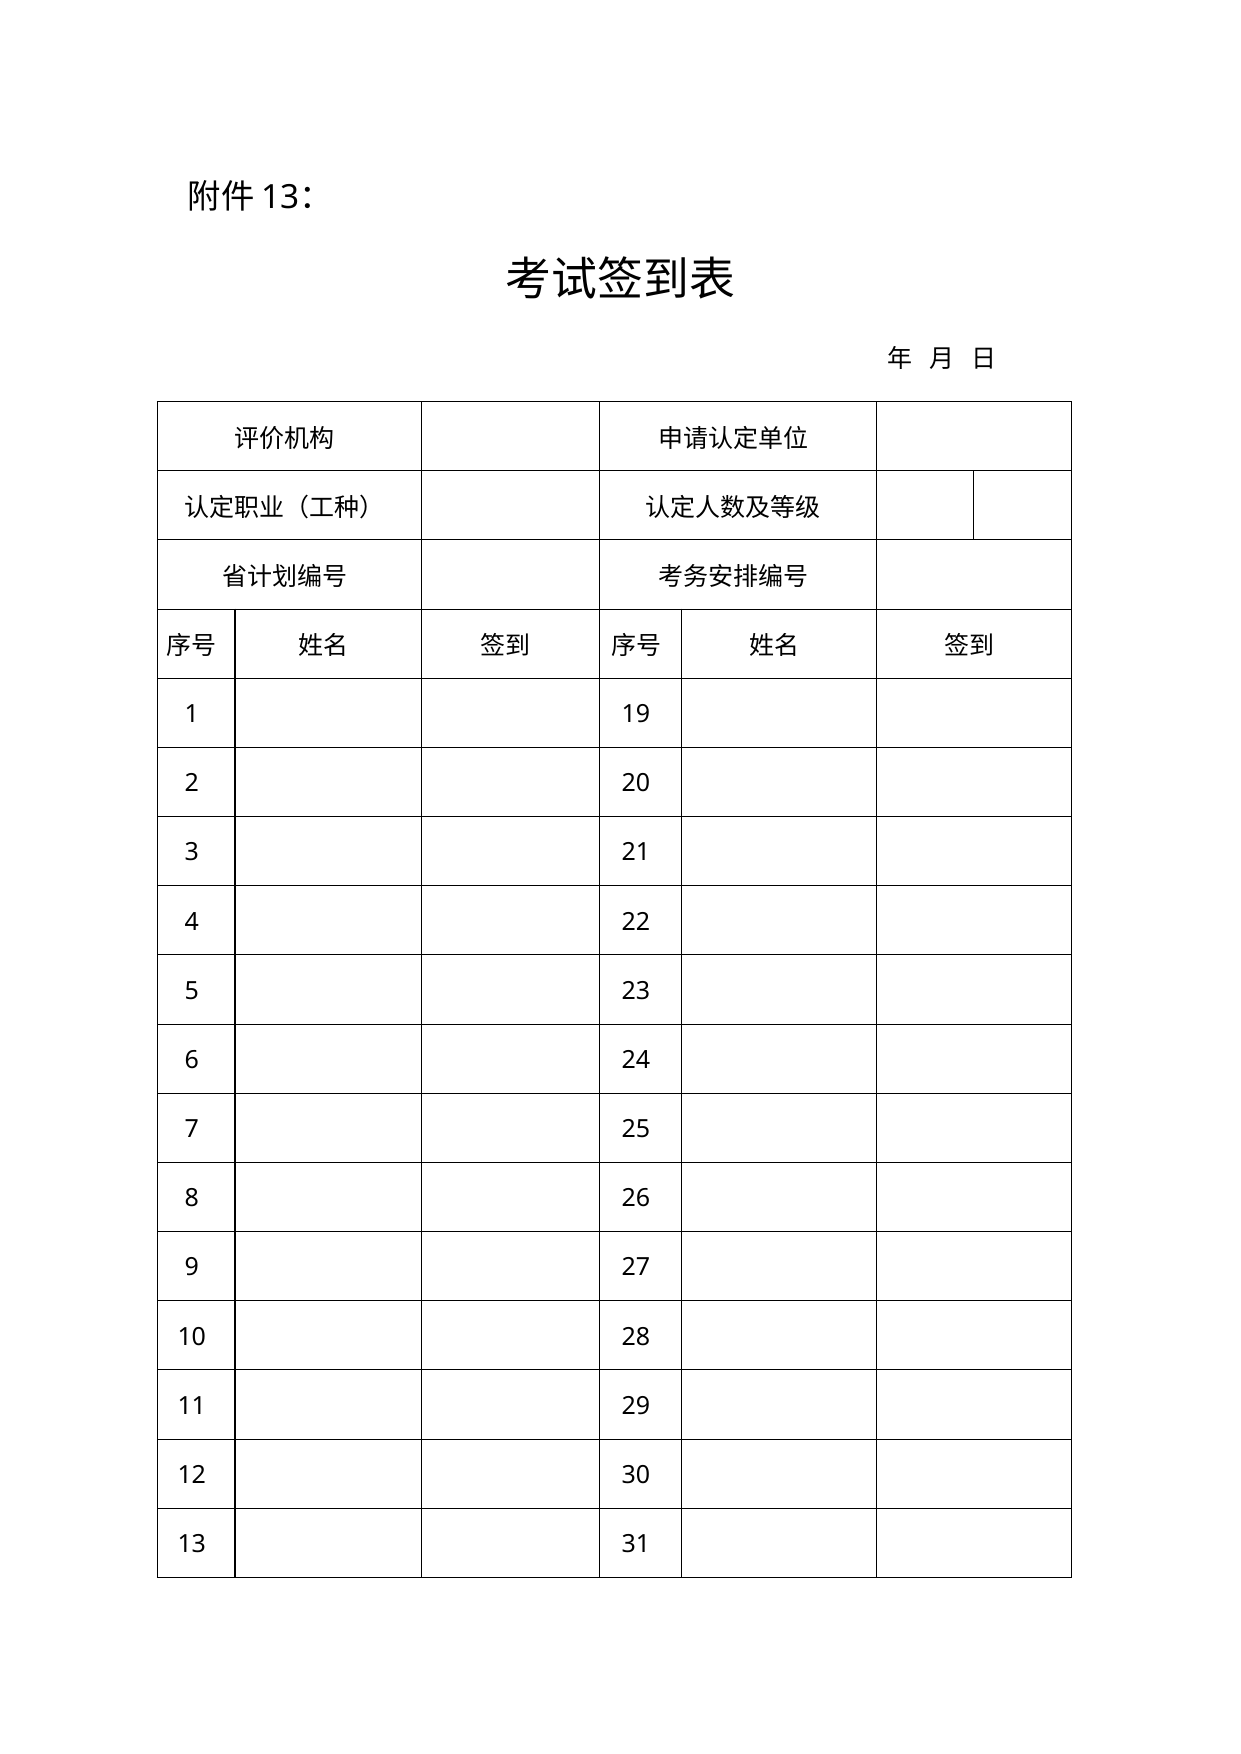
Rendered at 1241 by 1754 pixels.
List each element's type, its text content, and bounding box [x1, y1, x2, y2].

table_cell [877, 540, 1071, 608]
table_cell [682, 955, 876, 1023]
table_cell [877, 886, 1071, 954]
table_cell 19 [600, 679, 681, 747]
table_cell [236, 1509, 421, 1577]
table_cell 认定人数及等级 [600, 471, 876, 539]
table_cell [422, 748, 599, 816]
table_cell [682, 1163, 876, 1231]
table_cell 29 [600, 1370, 681, 1438]
table_cell [236, 1163, 421, 1231]
table_header [877, 402, 1071, 470]
table_cell 30 [600, 1440, 681, 1508]
table_cell 4 [158, 886, 234, 954]
table_header [422, 402, 599, 470]
table_cell 12 [158, 1440, 234, 1508]
table_cell [682, 748, 876, 816]
table_cell [236, 1094, 421, 1162]
table_cell 签到 [422, 610, 599, 678]
table_cell 2 [158, 748, 234, 816]
table_cell 11 [158, 1370, 234, 1438]
table_cell 22 [600, 886, 681, 954]
text 考试签到表 [187, 227, 1053, 324]
table_cell [422, 1509, 599, 1577]
table_cell [236, 955, 421, 1023]
table_cell [236, 748, 421, 816]
table_cell [422, 955, 599, 1023]
table_cell [877, 1025, 1071, 1093]
table_cell [877, 748, 1071, 816]
table_cell [682, 886, 876, 954]
table_cell 序号 [158, 610, 234, 678]
table_cell [236, 1232, 421, 1300]
table_cell 26 [600, 1163, 681, 1231]
table_cell [877, 817, 1071, 885]
table_cell 考务安排编号 [600, 540, 876, 608]
table_cell [682, 1094, 876, 1162]
table_cell 24 [600, 1025, 681, 1093]
table_cell [422, 1370, 599, 1438]
table_cell [877, 679, 1071, 747]
subtitle 年 月 日 [187, 324, 1053, 389]
table_cell [422, 1301, 599, 1369]
table_cell [236, 886, 421, 954]
table_cell [877, 1440, 1071, 1508]
table_cell 25 [600, 1094, 681, 1162]
text 附件13： [187, 162, 1053, 227]
table_cell [682, 1440, 876, 1508]
table_cell [877, 471, 973, 539]
table_cell [236, 1301, 421, 1369]
table_cell [422, 1440, 599, 1508]
table_cell [682, 1370, 876, 1438]
table_cell [877, 1232, 1071, 1300]
table_cell 8 [158, 1163, 234, 1231]
table_cell 省计划编号 [158, 540, 421, 608]
table_cell [236, 817, 421, 885]
table_cell [422, 471, 599, 539]
table_cell [422, 817, 599, 885]
table_cell 序号 [600, 610, 681, 678]
table_cell 23 [600, 955, 681, 1023]
table_cell [236, 1025, 421, 1093]
table_cell [877, 1301, 1071, 1369]
table_cell 1 [158, 679, 234, 747]
table_cell [877, 955, 1071, 1023]
table_cell 5 [158, 955, 234, 1023]
table_cell 31 [600, 1509, 681, 1577]
table_cell [422, 679, 599, 747]
table_cell [422, 540, 599, 608]
table_cell [236, 679, 421, 747]
table_cell 13 [158, 1509, 234, 1577]
table_cell [877, 1370, 1071, 1438]
table_cell 姓名 [682, 610, 876, 678]
table_cell 28 [600, 1301, 681, 1369]
table_cell [682, 817, 876, 885]
table_cell [974, 471, 1071, 539]
table_cell 3 [158, 817, 234, 885]
table_cell 6 [158, 1025, 234, 1093]
table_cell 7 [158, 1094, 234, 1162]
table_cell [682, 1301, 876, 1369]
table_cell [422, 1094, 599, 1162]
table_cell 签到 [877, 610, 1071, 678]
table_cell [236, 1370, 421, 1438]
table_header 评价机构 [158, 402, 421, 470]
table_cell [422, 1025, 599, 1093]
table_cell 10 [158, 1301, 234, 1369]
table_cell 认定职业（工种） [158, 471, 421, 539]
table_cell [682, 679, 876, 747]
table_cell [877, 1094, 1071, 1162]
table_cell [877, 1163, 1071, 1231]
table_cell 20 [600, 748, 681, 816]
table_cell 27 [600, 1232, 681, 1300]
table_cell [422, 886, 599, 954]
table_cell [422, 1163, 599, 1231]
table_cell 21 [600, 817, 681, 885]
table_cell [682, 1509, 876, 1577]
table_cell 9 [158, 1232, 234, 1300]
table_cell 姓名 [236, 610, 421, 678]
table_cell [682, 1232, 876, 1300]
table_cell [877, 1509, 1071, 1577]
table_cell [682, 1025, 876, 1093]
table_cell [422, 1232, 599, 1300]
table_header 申请认定单位 [600, 402, 876, 470]
table_cell [236, 1440, 421, 1508]
